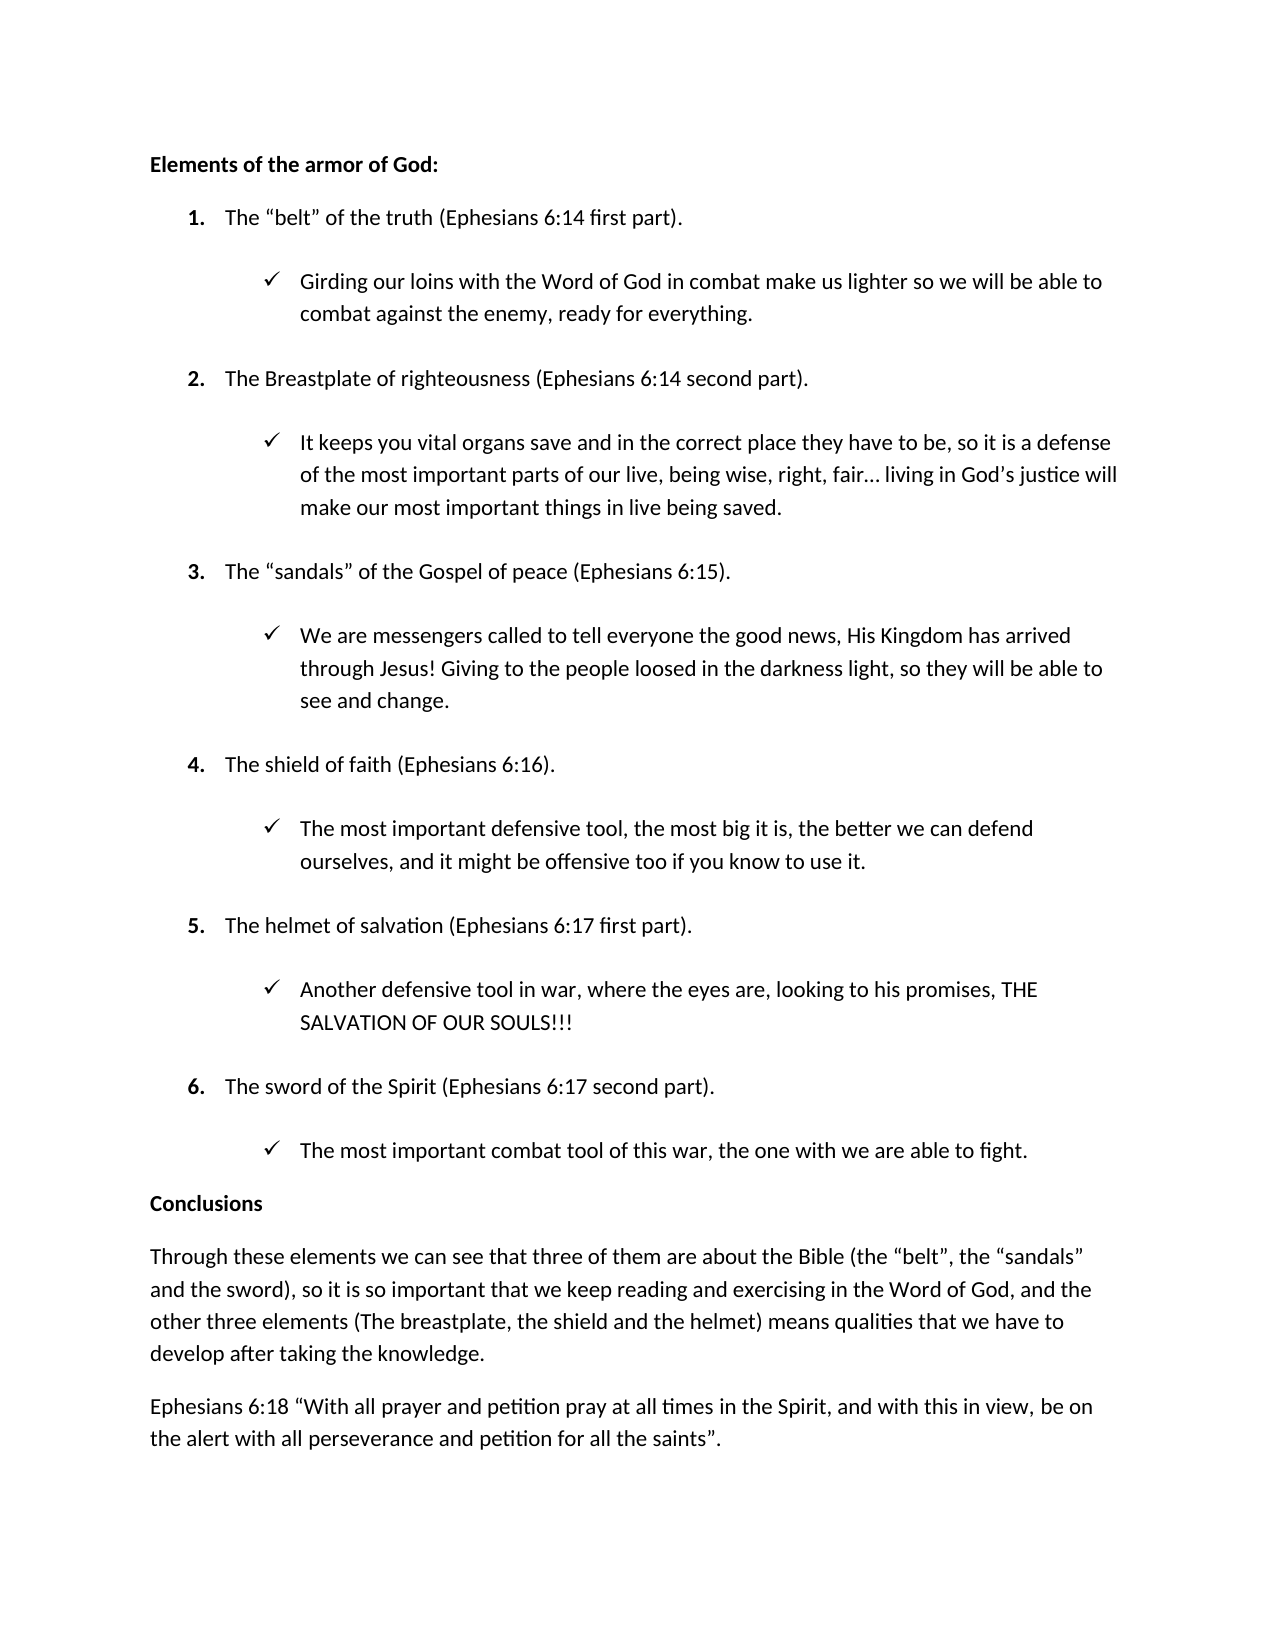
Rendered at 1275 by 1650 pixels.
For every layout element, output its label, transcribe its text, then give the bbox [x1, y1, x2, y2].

list The “belt” of the truth (Ephesians 6:14 first part). [187, 203, 1125, 231]
text Ephesians 6:18 “With all prayer and petition pray at all times in the Spirit, and with this in view, be on the alert with all perseverance and petition for all the saints”. [150, 1392, 1125, 1452]
text Elements of the armor of God: [150, 150, 1125, 178]
list Girding our loins with the Word of God in combat make us lighter so we will be able to combat against the enemy, ready for everything. [262, 267, 1125, 328]
list It keeps you vital organs save and in the correct place they have to be, so it is a defense of the most important parts of our live, being wise, right, fair… living in God’s justice will make our most important things in live being saved. [262, 428, 1125, 521]
list Another defensive tool in war, where the eyes are, looking to his promises, THE SALVATION OF OUR SOULS!!! [262, 976, 1125, 1036]
text Conclusions [150, 1189, 1125, 1217]
list The “sandals” of the Gospel of peace (Ephesians 6:15). [187, 557, 1125, 585]
text Through these elements we can see that three of them are about the Bible (the “belt”, the “sandals” and the sword), so it is so important that we keep reading and exercising in the Word of God, and the other three elements (The breastplate, the shield and the helmet) means qualities that we have to develop after taking the knowledge. [150, 1242, 1125, 1367]
list The Breastplate of righteousness (Ephesians 6:14 second part). [187, 364, 1125, 392]
list The most important combat tool of this war, the one with we are able to fight. [262, 1136, 1125, 1164]
list The shield of faith (Ephesians 6:16). [187, 750, 1125, 778]
list The helmet of salvation (Ephesians 6:17 first part). [187, 911, 1125, 939]
list The most important defensive tool, the most big it is, the better we can defend ourselves, and it might be offensive too if you know to use it. [262, 814, 1125, 875]
list We are messengers called to tell everyone the good news, His Kingdom has arrived through Jesus! Giving to the people loosed in the darkness light, so they will be able to see and change. [262, 621, 1125, 714]
list The sword of the Spirit (Ephesians 6:17 second part). [187, 1072, 1125, 1100]
